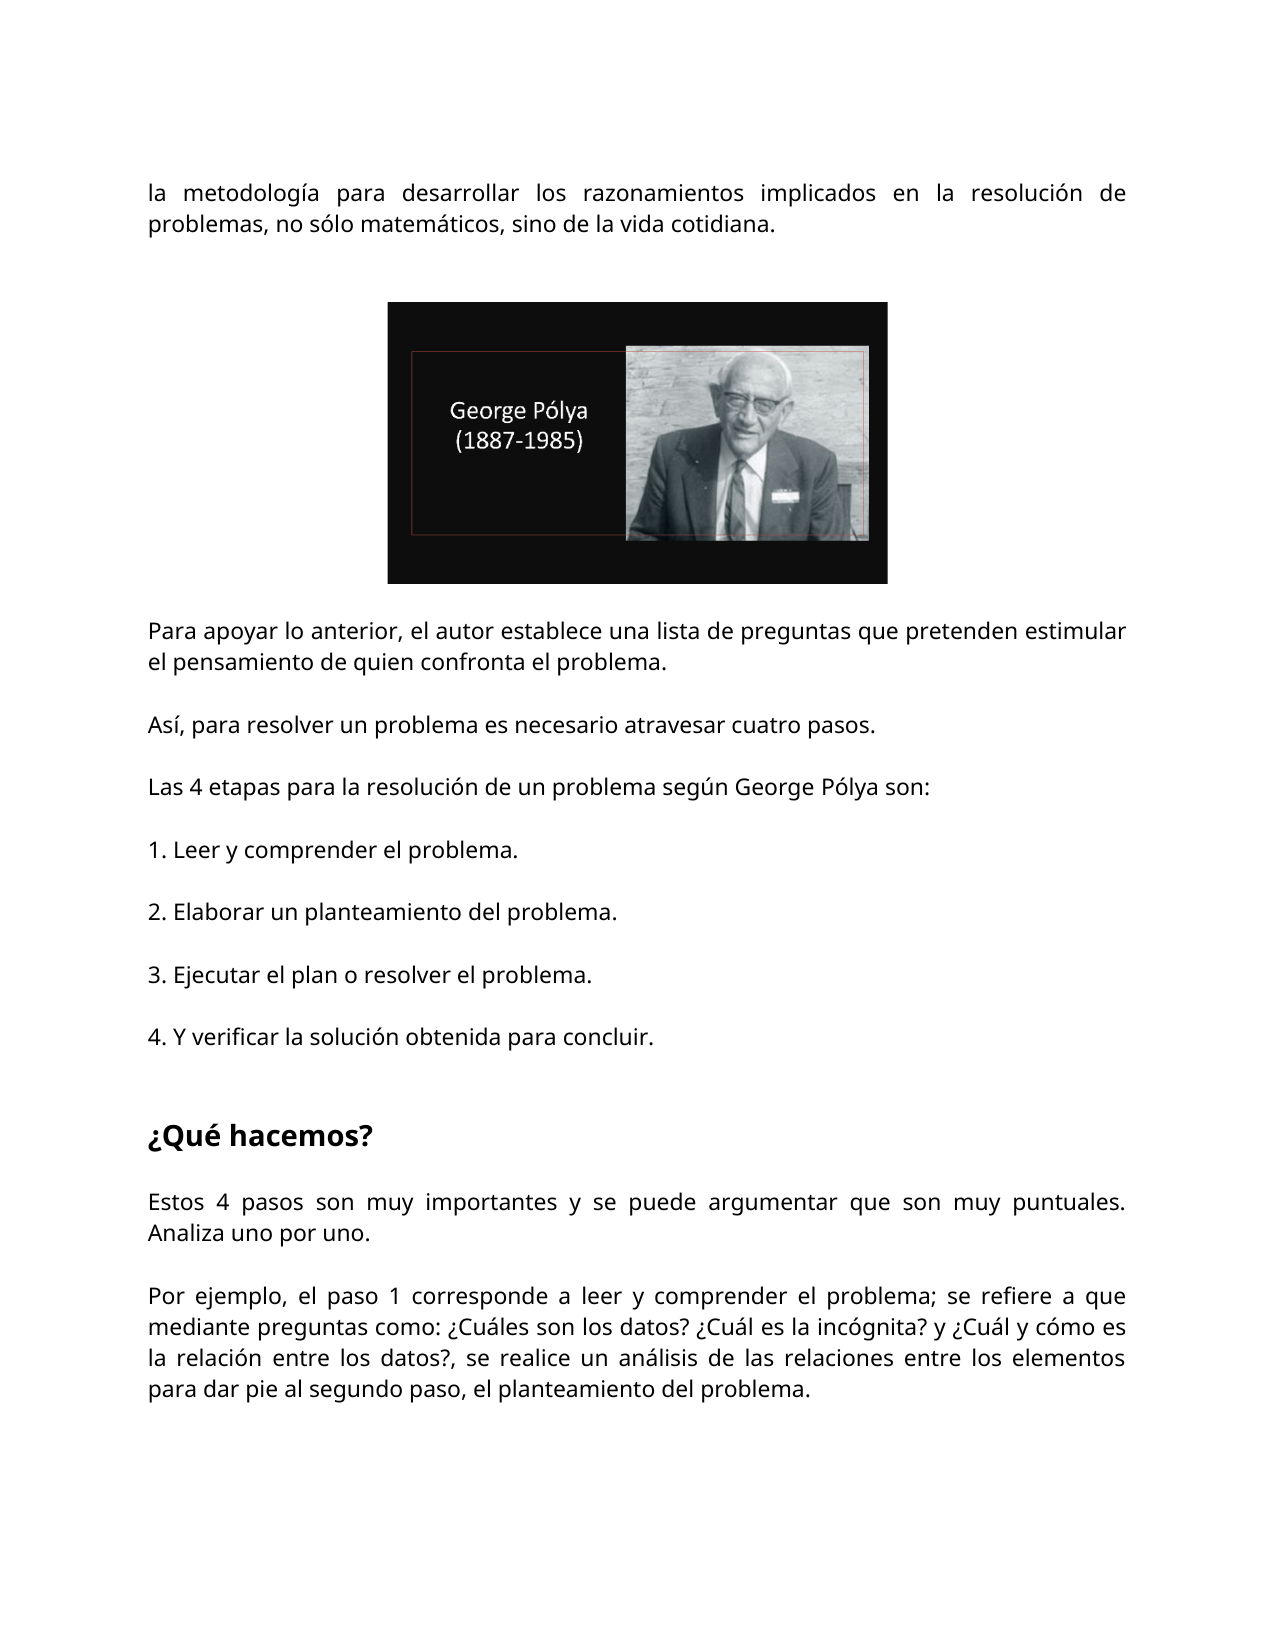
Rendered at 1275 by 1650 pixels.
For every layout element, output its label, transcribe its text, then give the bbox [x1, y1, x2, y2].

text 4. Y verificar la solución obtenida para concluir. [148, 1021, 1127, 1052]
text Por ejemplo, el paso 1 corresponde a leer y comprender el problema; se refiere a que mediante preguntas como: ¿Cuáles son los datos? ¿Cuál es la incógnita? y ¿Cuál y cómo es la relación entre los datos?, se realice un análisis de las relaciones entre los elementos para dar pie al segundo paso, el planteamiento del problema. [148, 1279, 1127, 1404]
text 2. Elaborar un planteamiento del problema. [148, 896, 1127, 927]
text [148, 177, 1127, 240]
text 1. Leer y comprender el problema. [148, 834, 1127, 865]
text ¿Qué hacemos? [148, 1115, 1127, 1154]
text Las 4 etapas para la resolución de un problema según George Pólya son: [148, 771, 1127, 802]
text 3. Ejecutar el plan o resolver el problema. [148, 959, 1127, 990]
text Estos 4 pasos son muy importantes y se puede argumentar que son muy puntuales. Analiza uno por uno. [148, 1186, 1127, 1248]
picture [387, 302, 888, 584]
text Así, para resolver un problema es necesario atravesar cuatro pasos. [148, 709, 1127, 740]
text Para apoyar lo anterior, el autor establece una lista de preguntas que pretenden estimular el pensamiento de quien confronta el problema. [148, 615, 1127, 677]
